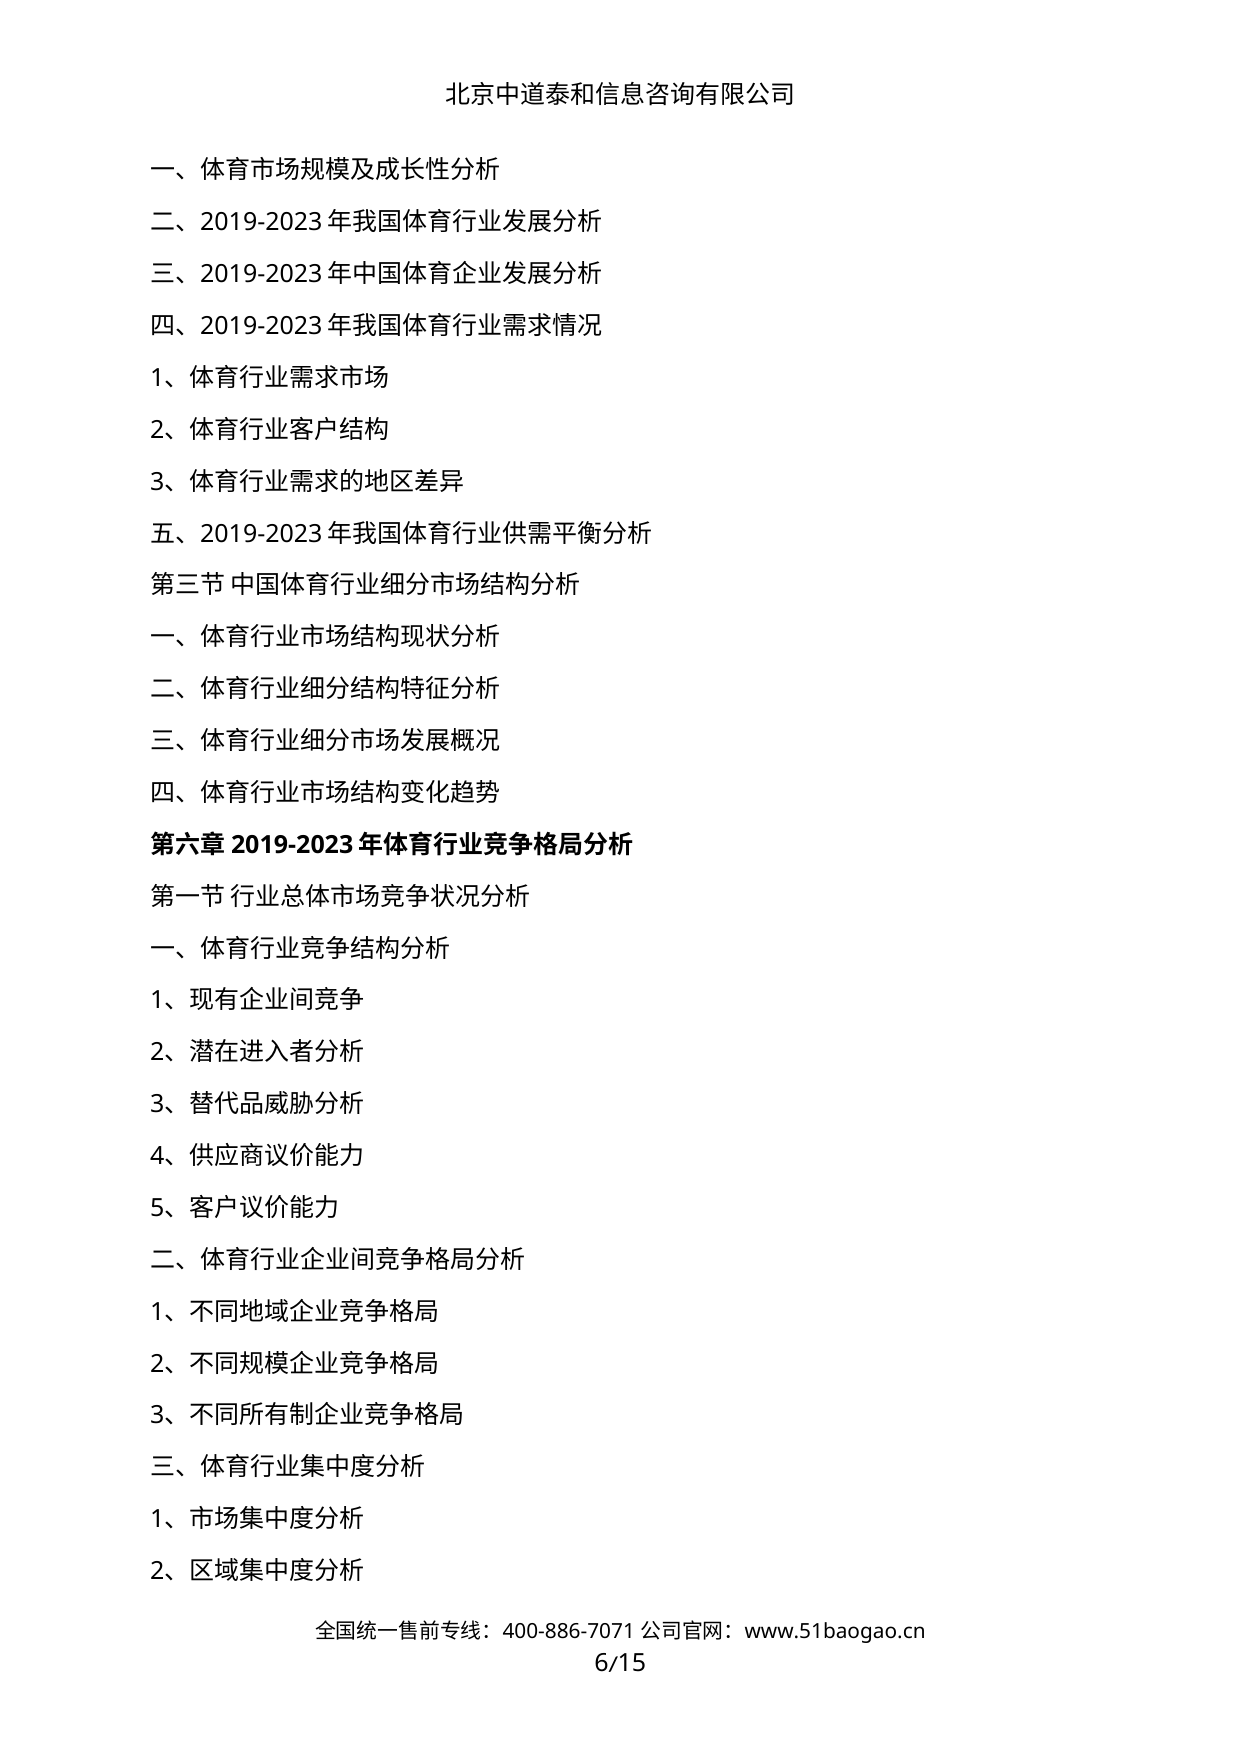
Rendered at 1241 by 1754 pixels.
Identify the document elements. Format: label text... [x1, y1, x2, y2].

text 第三节 中国体育行业细分市场结构分析 [150, 565, 1090, 601]
text 1、现有企业间竞争 [150, 980, 1090, 1016]
text 3、替代品威胁分析 [150, 1084, 1090, 1120]
text 三、体育行业集中度分析 [150, 1447, 1090, 1483]
text 4、供应商议价能力 [150, 1136, 1090, 1172]
text 二、体育行业细分结构特征分析 [150, 669, 1090, 705]
text 2、潜在进入者分析 [150, 1032, 1090, 1068]
text 五、2019-2023年我国体育行业供需平衡分析 [150, 513, 1090, 549]
text 二、体育行业企业间竞争格局分析 [150, 1239, 1090, 1276]
text 第六章 2019-2023年体育行业竞争格局分析 [150, 824, 1090, 861]
text 1、体育行业需求市场 [150, 357, 1090, 394]
text 1、不同地域企业竞争格局 [150, 1291, 1090, 1327]
text 四、体育行业市场结构变化趋势 [150, 772, 1090, 809]
text 四、2019-2023年我国体育行业需求情况 [150, 306, 1090, 342]
text 3、不同所有制企业竞争格局 [150, 1395, 1090, 1431]
text 三、2019-2023年中国体育企业发展分析 [150, 254, 1090, 290]
text 二、2019-2023年我国体育行业发展分析 [150, 202, 1090, 238]
text 5、客户议价能力 [150, 1187, 1090, 1224]
text 2、区域集中度分析 [150, 1551, 1090, 1587]
text 1、市场集中度分析 [150, 1499, 1090, 1535]
text 一、体育行业竞争结构分析 [150, 928, 1090, 964]
text 2、体育行业客户结构 [150, 409, 1090, 446]
text 一、体育市场规模及成长性分析 [150, 150, 1090, 186]
text 第一节 行业总体市场竞争状况分析 [150, 876, 1090, 912]
text 一、体育行业市场结构现状分析 [150, 617, 1090, 653]
text 3、体育行业需求的地区差异 [150, 461, 1090, 497]
text 三、体育行业细分市场发展概况 [150, 721, 1090, 757]
text 2、不同规模企业竞争格局 [150, 1343, 1090, 1379]
